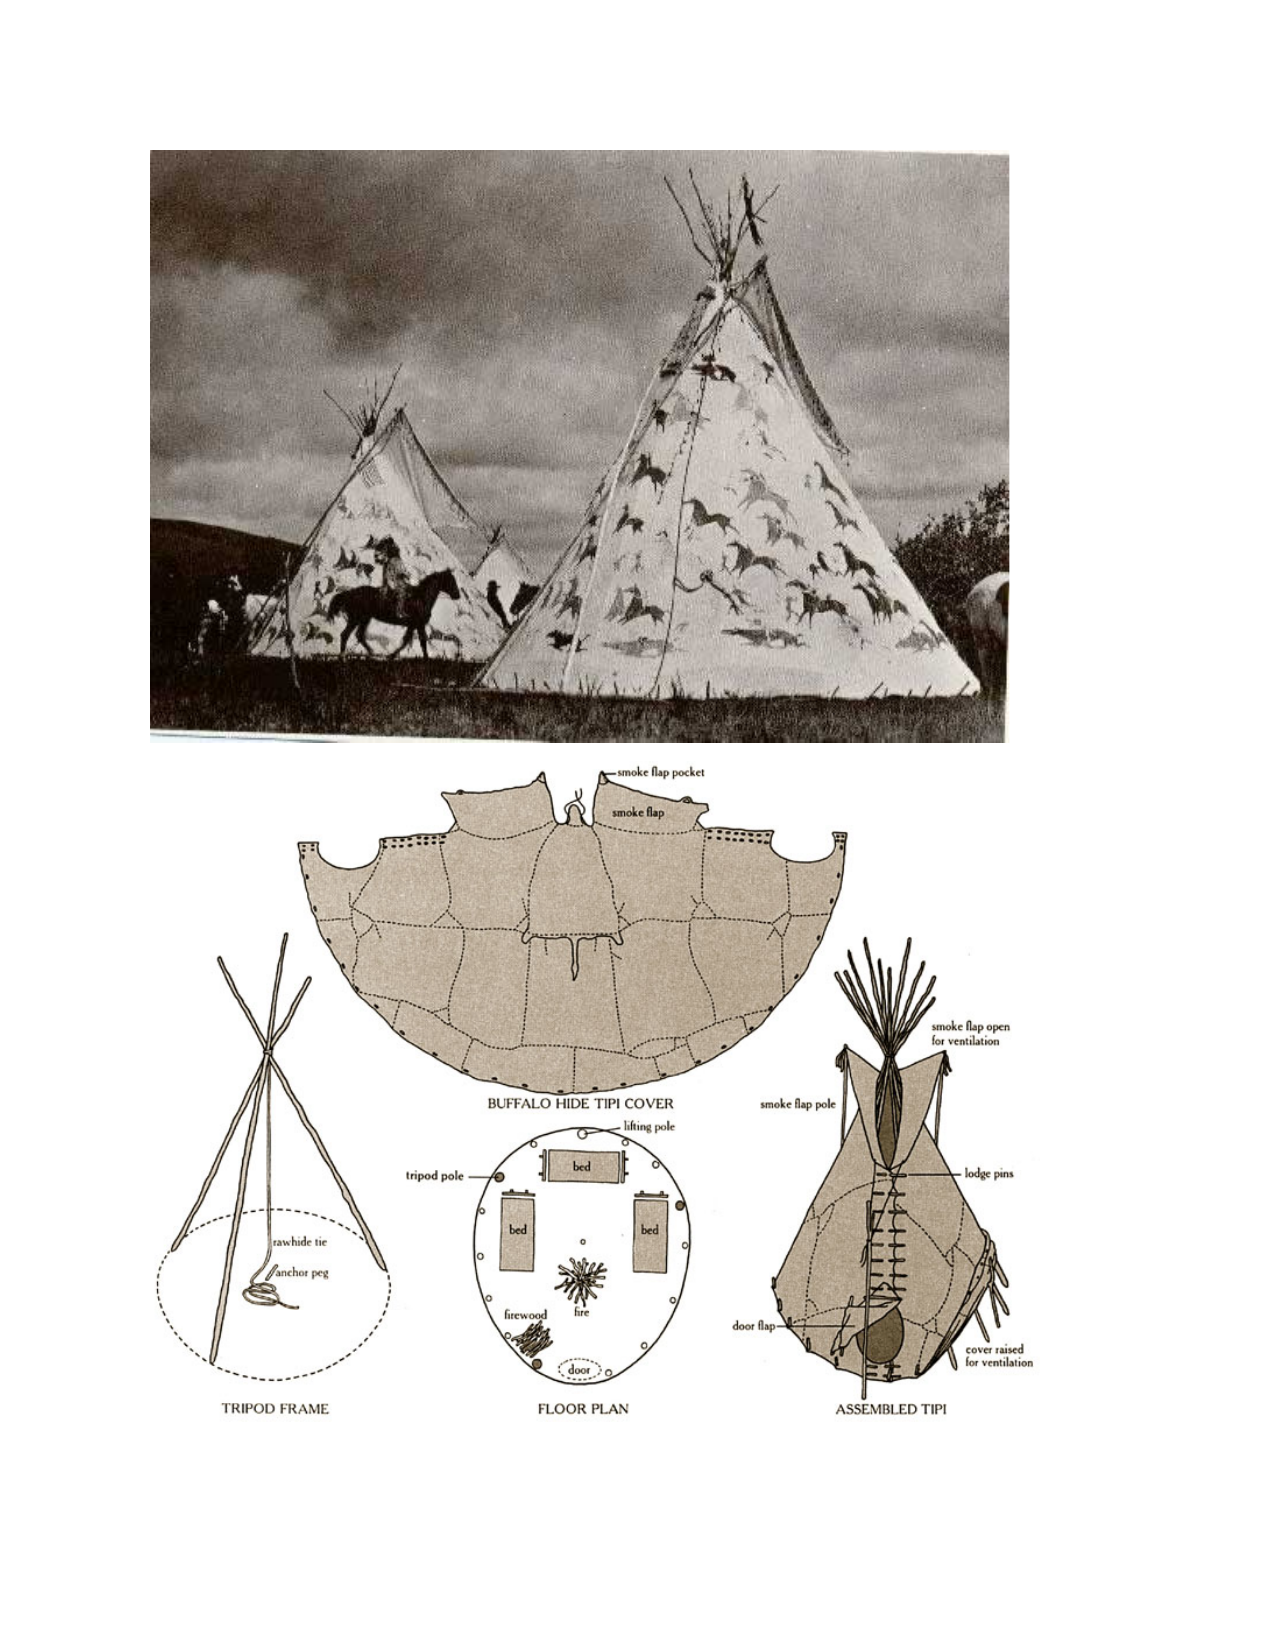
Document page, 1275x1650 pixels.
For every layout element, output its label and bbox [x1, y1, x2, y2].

picture [150, 150, 1010, 743]
picture [150, 761, 1125, 1444]
